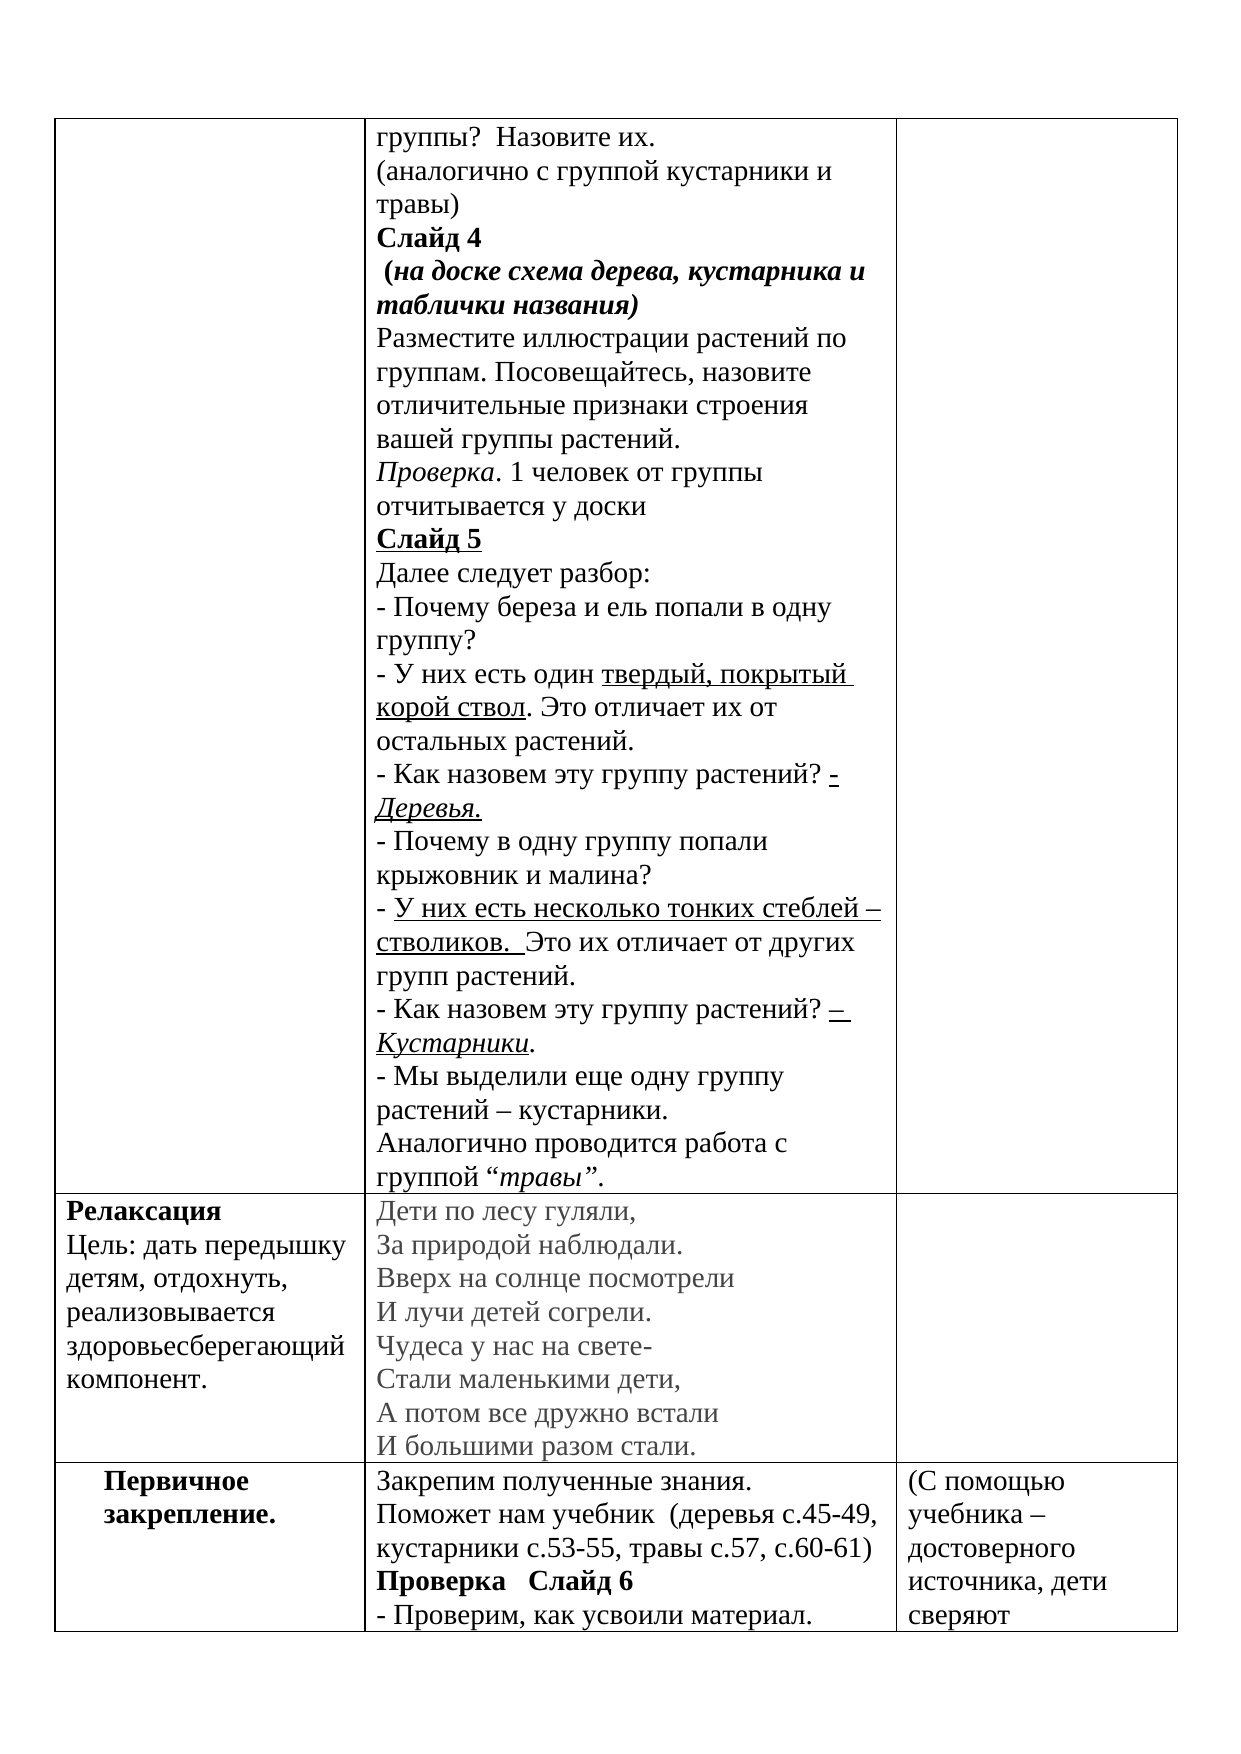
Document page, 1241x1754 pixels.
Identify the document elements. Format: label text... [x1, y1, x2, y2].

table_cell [366, 1463, 896, 1631]
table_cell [56, 1463, 364, 1631]
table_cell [897, 1463, 1177, 1631]
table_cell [56, 119, 364, 1192]
table_cell [897, 1194, 1177, 1462]
table_cell Дети по лесу гуляли, За природой наблюдали. Вверх на солнце посмотрели И лучи детей согрели. Чудеса у нас на свете- Стали маленькими дети, А потом все дружно встали И большими разом стали. [366, 1194, 896, 1462]
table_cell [366, 119, 896, 1192]
table_cell Релаксация Цель: дать передышку детям, отдохнуть, реализовывается здоровьесберегающий компонент. [56, 1194, 364, 1462]
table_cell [897, 119, 1177, 1192]
